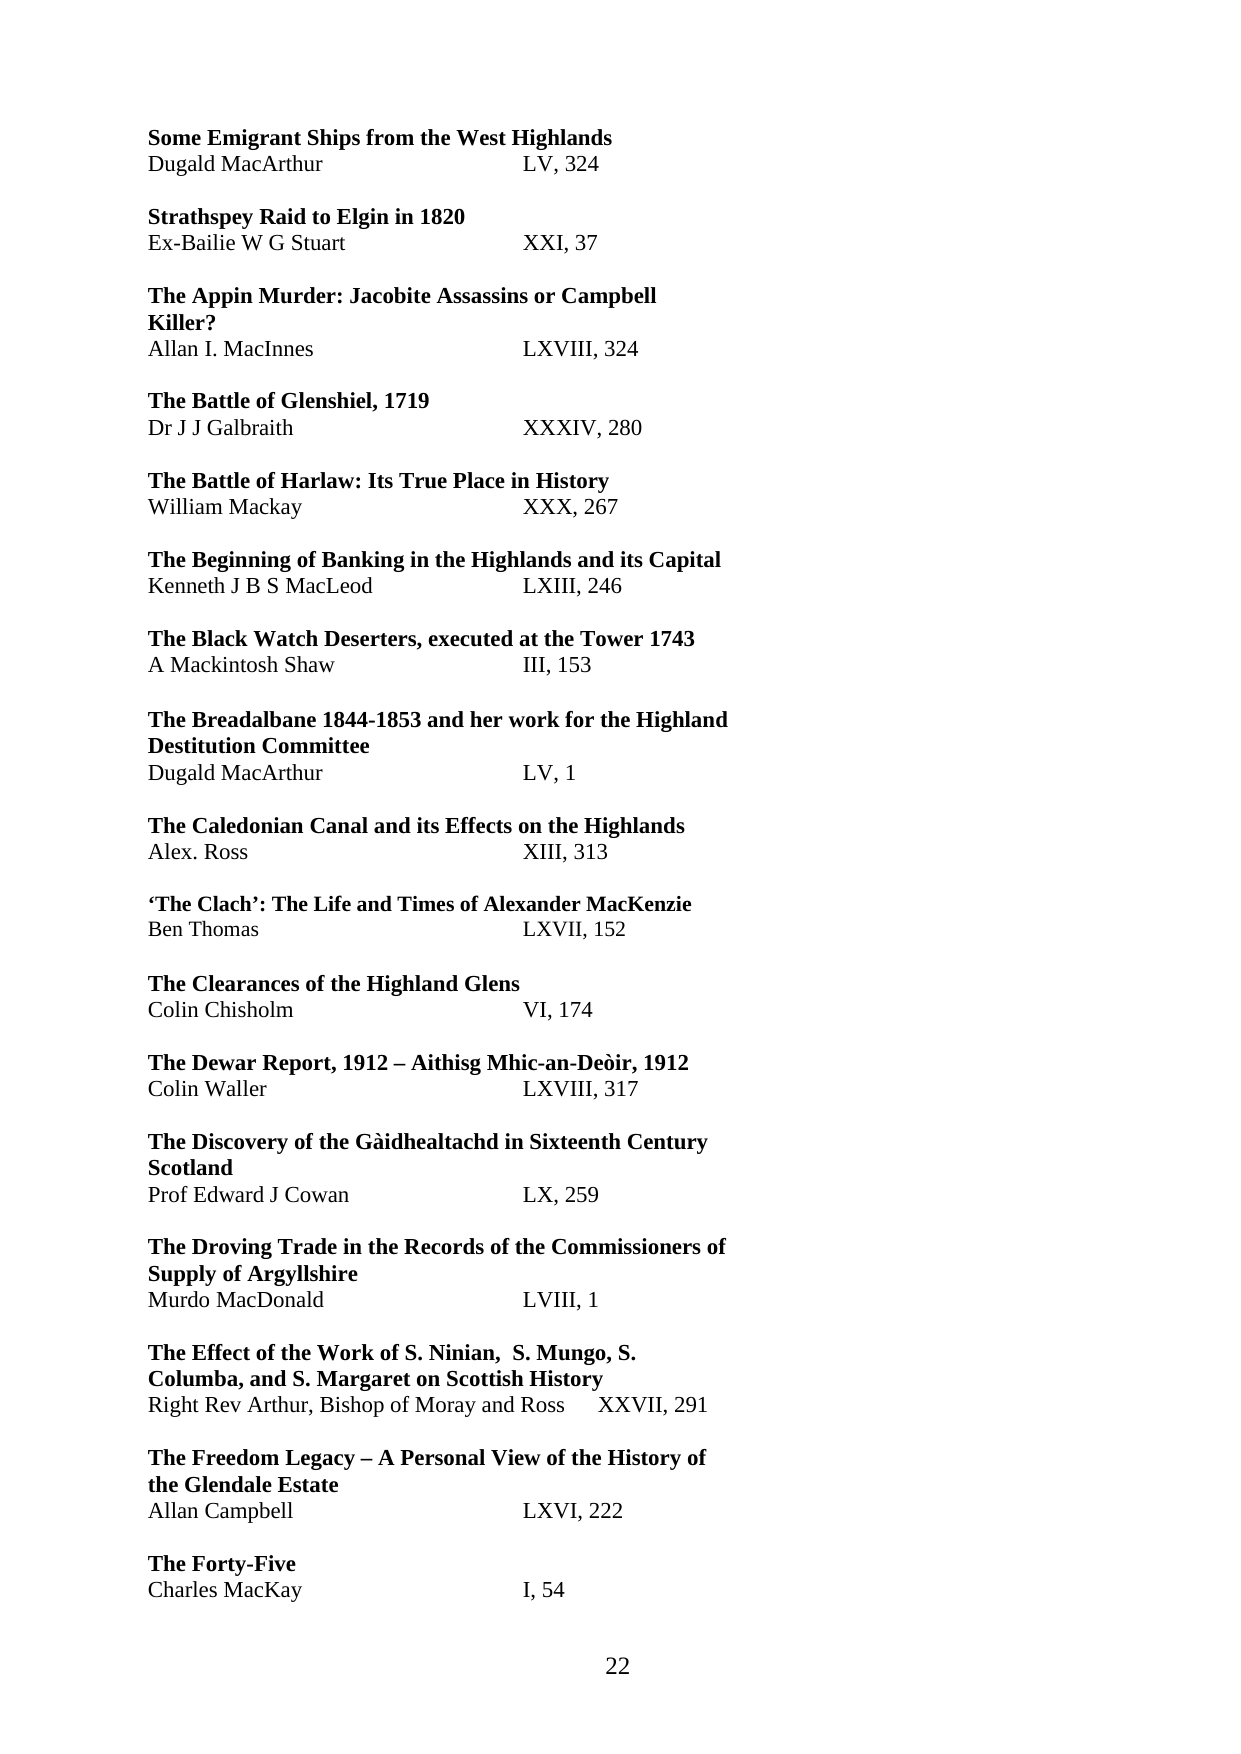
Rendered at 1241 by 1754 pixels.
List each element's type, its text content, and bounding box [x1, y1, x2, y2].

text Dugald MacArthur , 1 [148, 759, 729, 785]
text ‘The Clach’: The Life and Times of Alexander MacKenzie [148, 891, 1087, 916]
text Kenneth J B S MacLeod LXIII, 246 [148, 572, 729, 598]
text Prof Edward J Cowan LX, 259 [148, 1181, 729, 1207]
text Charles MacKay I, 54 [148, 1576, 729, 1602]
text The Effect of the Work of S. Ninian, S. Mungo, S. Columba, and S. Margaret on Scottish History [148, 1339, 729, 1392]
text Dr J J Galbraith XXXIV, 280 [148, 414, 729, 440]
text Colin Chisholm VI, 174 [148, 996, 729, 1023]
text The Forty-Five [148, 1550, 729, 1576]
text The Beginning of Banking in the and its Capital [148, 546, 729, 572]
text The of Glenshiel, 1719 [148, 388, 729, 414]
text The Dewar Report, 1912 – Aithisg Mhic-an-Deòir, 1912 [148, 1049, 729, 1075]
text Ex-Bailie W G Stuart XXI, 37 [148, 229, 729, 256]
text Alex. Ross XIII, 313 [148, 838, 729, 864]
text Allan Campbell LXVI, 222 [148, 1497, 729, 1523]
text Dugald MacArthur , 324 [148, 150, 729, 177]
text Allan I. MacInnes LXVIII, 324 [148, 335, 729, 361]
text Right Rev Arthur, Bishop of Moray and Ross XXVII, 291 [148, 1392, 729, 1418]
text The Droving Trade in the Records of the Commissioners of Supply of Argyllshire [148, 1233, 729, 1286]
text Ben Thomas LXVII, 152 [148, 916, 729, 941]
text Strathspey Raid to in 1820 [148, 203, 729, 229]
text The Clearances of the Glens [148, 970, 729, 996]
text The of Harlaw: Its in History [148, 467, 729, 493]
text Some Emigrant Ships from the [148, 124, 729, 150]
text The Freedom Legacy – A Personal View of the History of the Glendale Estate [148, 1444, 729, 1497]
text The Caledonian Canal and its Effects on the [148, 812, 729, 838]
text Murdo MacDonald LVIII, 1 [148, 1286, 729, 1312]
text Colin Waller LXVIII, 317 [148, 1075, 729, 1102]
text The Appin Murder: Jacobite Assassins or Campbell Killer? [148, 282, 729, 335]
text A Mackintosh Shaw III, 153 [148, 651, 729, 677]
text The Breadalbane 1844-1853 and her work for the Destitution Committee [148, 706, 729, 759]
text The Discovery of the Gàidhealtachd in Sixteenth Century [148, 1128, 729, 1181]
text The Black Watch Deserters, executed at the Tower 1743 [148, 625, 729, 651]
text William Mackay XXX, 267 [148, 493, 729, 519]
